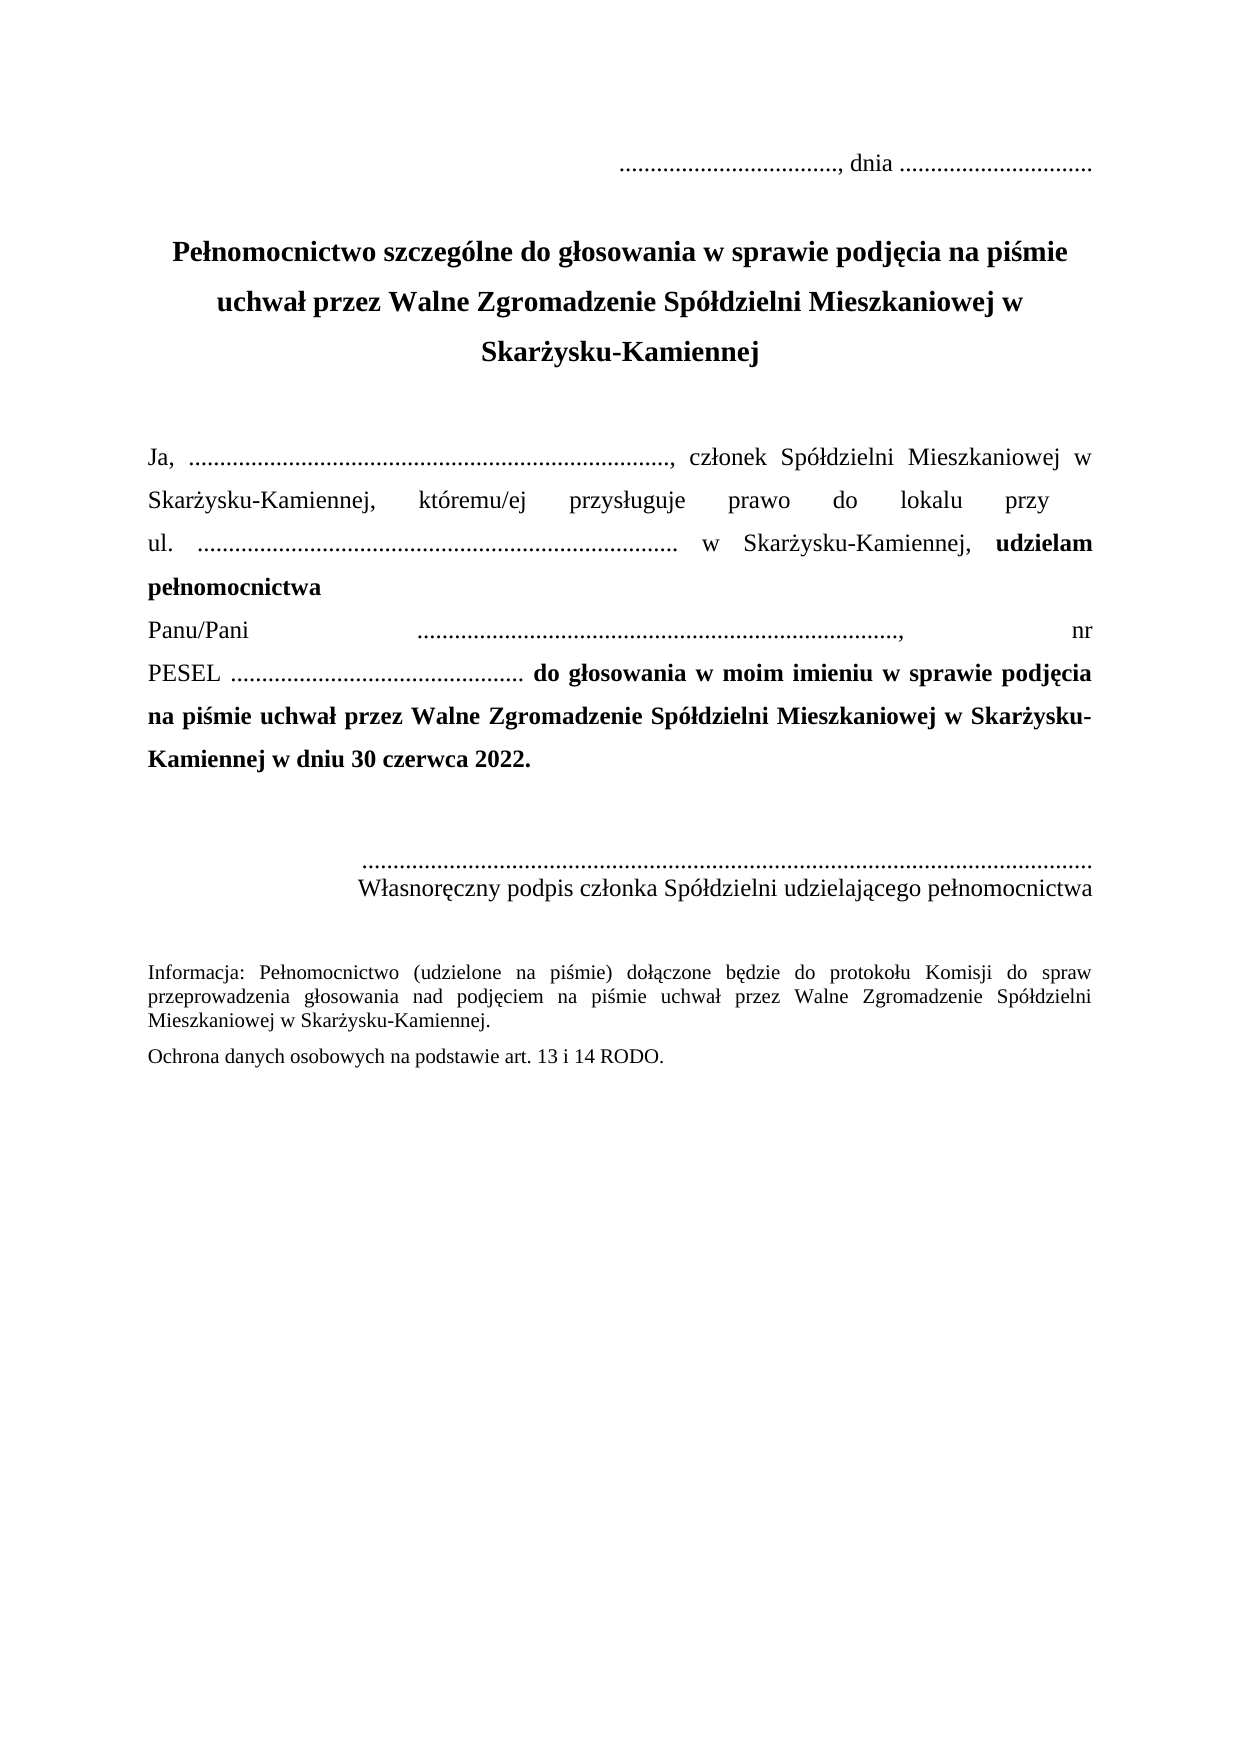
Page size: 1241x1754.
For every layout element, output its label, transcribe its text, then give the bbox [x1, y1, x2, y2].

text Własnoręczny podpis członka Spółdzielni udzielającego pełnomocnictwa [148, 873, 1093, 902]
text Informacja: Pełnomocnictwo (udzielone na piśmie) dołączone będzie do protokołu Komisji do spraw przeprowadzenia głosowania nad podjęciem na piśmie uchwał przez Walne Zgromadzenie Spółdzielni Mieszkaniowej w Skarżysku-Kamiennej. [148, 960, 1093, 1032]
text Pełnomocnictwo szczególne do głosowania w sprawie podjęcia na piśmie uchwał przez Walne Zgromadzenie Spółdzielni Mieszkaniowej w Skarżysku-Kamiennej [148, 234, 1093, 368]
text Ochrona danych osobowych na podstawie art. 13 i 14 RODO. [148, 1044, 1093, 1068]
text ..................................., dnia ............................... [148, 148, 1093, 176]
text ..................................................................................................................... [148, 845, 1093, 873]
text Ja, ............................................................................., członek Spółdzielni Mieszkaniowej w Skarżysku-Kamiennej, któremu/ej przysługuje prawo do lokalu przy ul. ............................................................................. w Skarżysku-Kamiennej, udzielam pełnomocnictwa Panu/Pani ............................................................................., nr PESEL ............................................... do głosowania w moim imieniu w sprawie podjęcia na piśmie uchwał przez Walne Zgromadzenie Spółdzielni Mieszkaniowej w Skarżysku-Kamiennej w dniu 30 czerwca 2022. [148, 442, 1093, 773]
